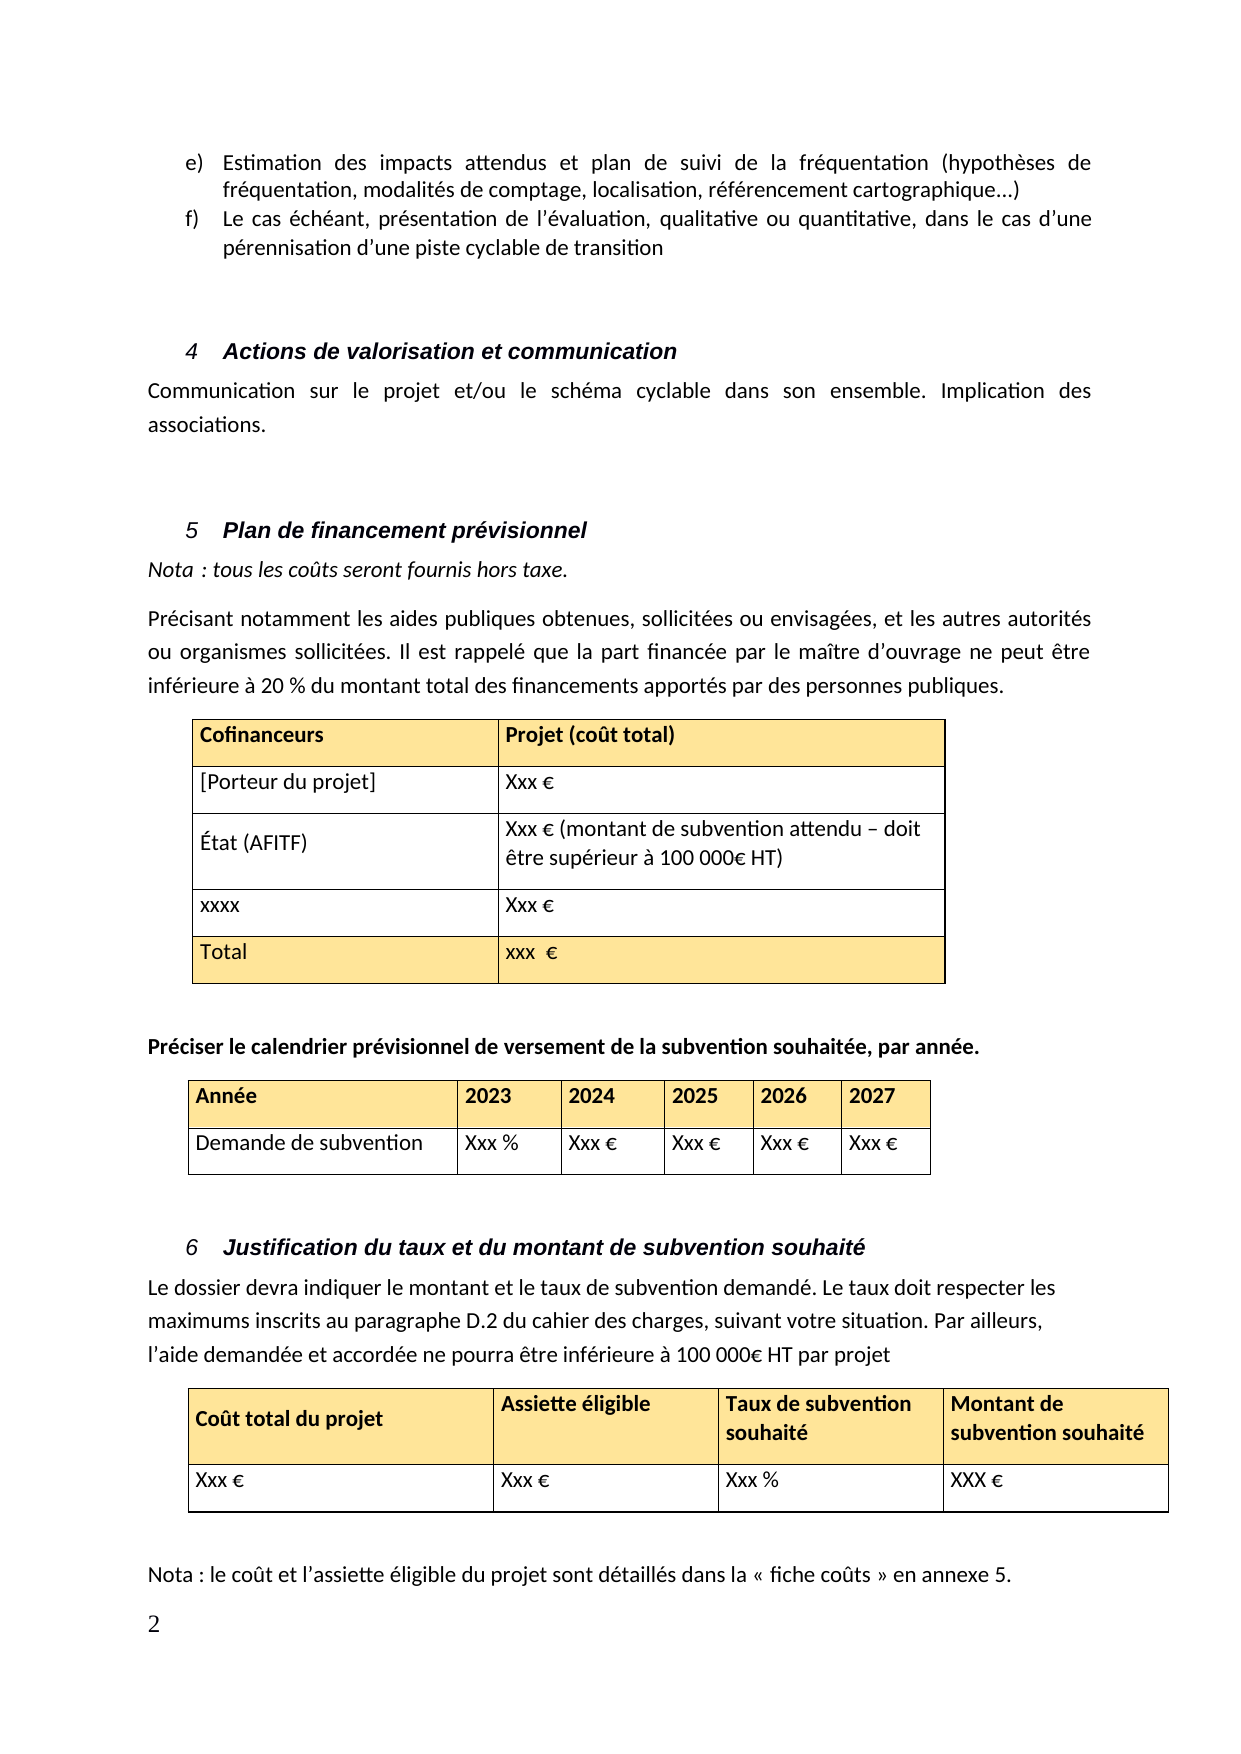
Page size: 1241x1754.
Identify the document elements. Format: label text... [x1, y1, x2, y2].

table_cell Demande de subvention [189, 1129, 457, 1174]
table_cell Xxx € [665, 1129, 753, 1174]
table_cell xxxx [193, 890, 498, 936]
table_cell Xxx € [562, 1129, 664, 1174]
table_cell Xxx € [499, 890, 944, 936]
text Préciser le calendrier prévisionnel de versement de la subvention souhaitée, par année. [148, 1032, 1093, 1060]
table_cell Xxx % [719, 1465, 943, 1511]
table_cell xxx € [499, 937, 944, 983]
subtitle Actions de valorisation et communication [185, 338, 1093, 364]
table_header 2026 [754, 1081, 841, 1127]
table_header 2023 [458, 1081, 561, 1127]
table_header Cofinanceurs [193, 720, 498, 766]
table_cell Xxx € [754, 1129, 841, 1174]
table_cell Xxx € [189, 1465, 493, 1511]
table_header 2025 [665, 1081, 753, 1127]
table_cell XXX € [944, 1465, 1168, 1511]
table_cell Xxx % [458, 1129, 561, 1174]
table_header Assiette éligible [494, 1389, 718, 1464]
subtitle Plan de financement prévisionnel [185, 517, 1093, 543]
text Nota : tous les coûts seront fournis hors taxe. [148, 556, 1093, 583]
table_cell État (AFITF) [193, 814, 498, 889]
table_header Projet (coût total) [499, 720, 944, 766]
table_cell Total [193, 937, 498, 983]
text Précisant notamment les aides publiques obtenues, sollicitées ou envisagées, et les autres autorités ou organismes sollicitées. Il est rappelé que la part financée par le maître d’ouvrage ne peut être inférieure à 20 % du montant total des financements apportés par des personnes publiques. [148, 604, 1093, 699]
table_header Année [189, 1081, 457, 1127]
subtitle Justification du taux et du montant de subvention souhaité [185, 1234, 1093, 1260]
table_cell Xxx € [842, 1129, 930, 1174]
table_header 2027 [842, 1081, 930, 1127]
text Nota : le coût et l’assiette éligible du projet sont détaillés dans la « fiche coûts » en annexe 5. [148, 1561, 1093, 1588]
list Estimation des impacts attendus et plan de suivi de la fréquentation (hypothèses de fréquentation, modalités de comptage, localisation, référencement cartographique...) [185, 148, 1093, 204]
text Le dossier devra indiquer le montant et le taux de subvention demandé. Le taux doit respecter les maximums inscrits au paragraphe D.2 du cahier des charges, suivant votre situation. Par ailleurs, l’aide demandée et accordée ne pourra être inférieure à 100 000€ HT par projet [148, 1273, 1093, 1368]
table_cell Xxx € (montant de subvention attendu – doit être supérieur à 100 000€ HT) [499, 814, 944, 889]
table_header Taux de subvention souhaité [719, 1389, 943, 1464]
table_cell Xxx € [499, 767, 944, 813]
table_cell Xxx € [494, 1465, 718, 1511]
text Communication sur le projet et/ou le schéma cyclable dans son ensemble. Implication des associations. [148, 376, 1093, 438]
list Le cas échéant, présentation de l’évaluation, qualitative ou quantitative, dans le cas d’une pérennisation d’une piste cyclable de transition [185, 204, 1093, 261]
table_header Coût total du projet [189, 1389, 493, 1464]
table_header Montant de subvention souhaité [944, 1389, 1168, 1464]
table_cell [Porteur du projet] [193, 767, 498, 813]
table_header 2024 [562, 1081, 664, 1127]
